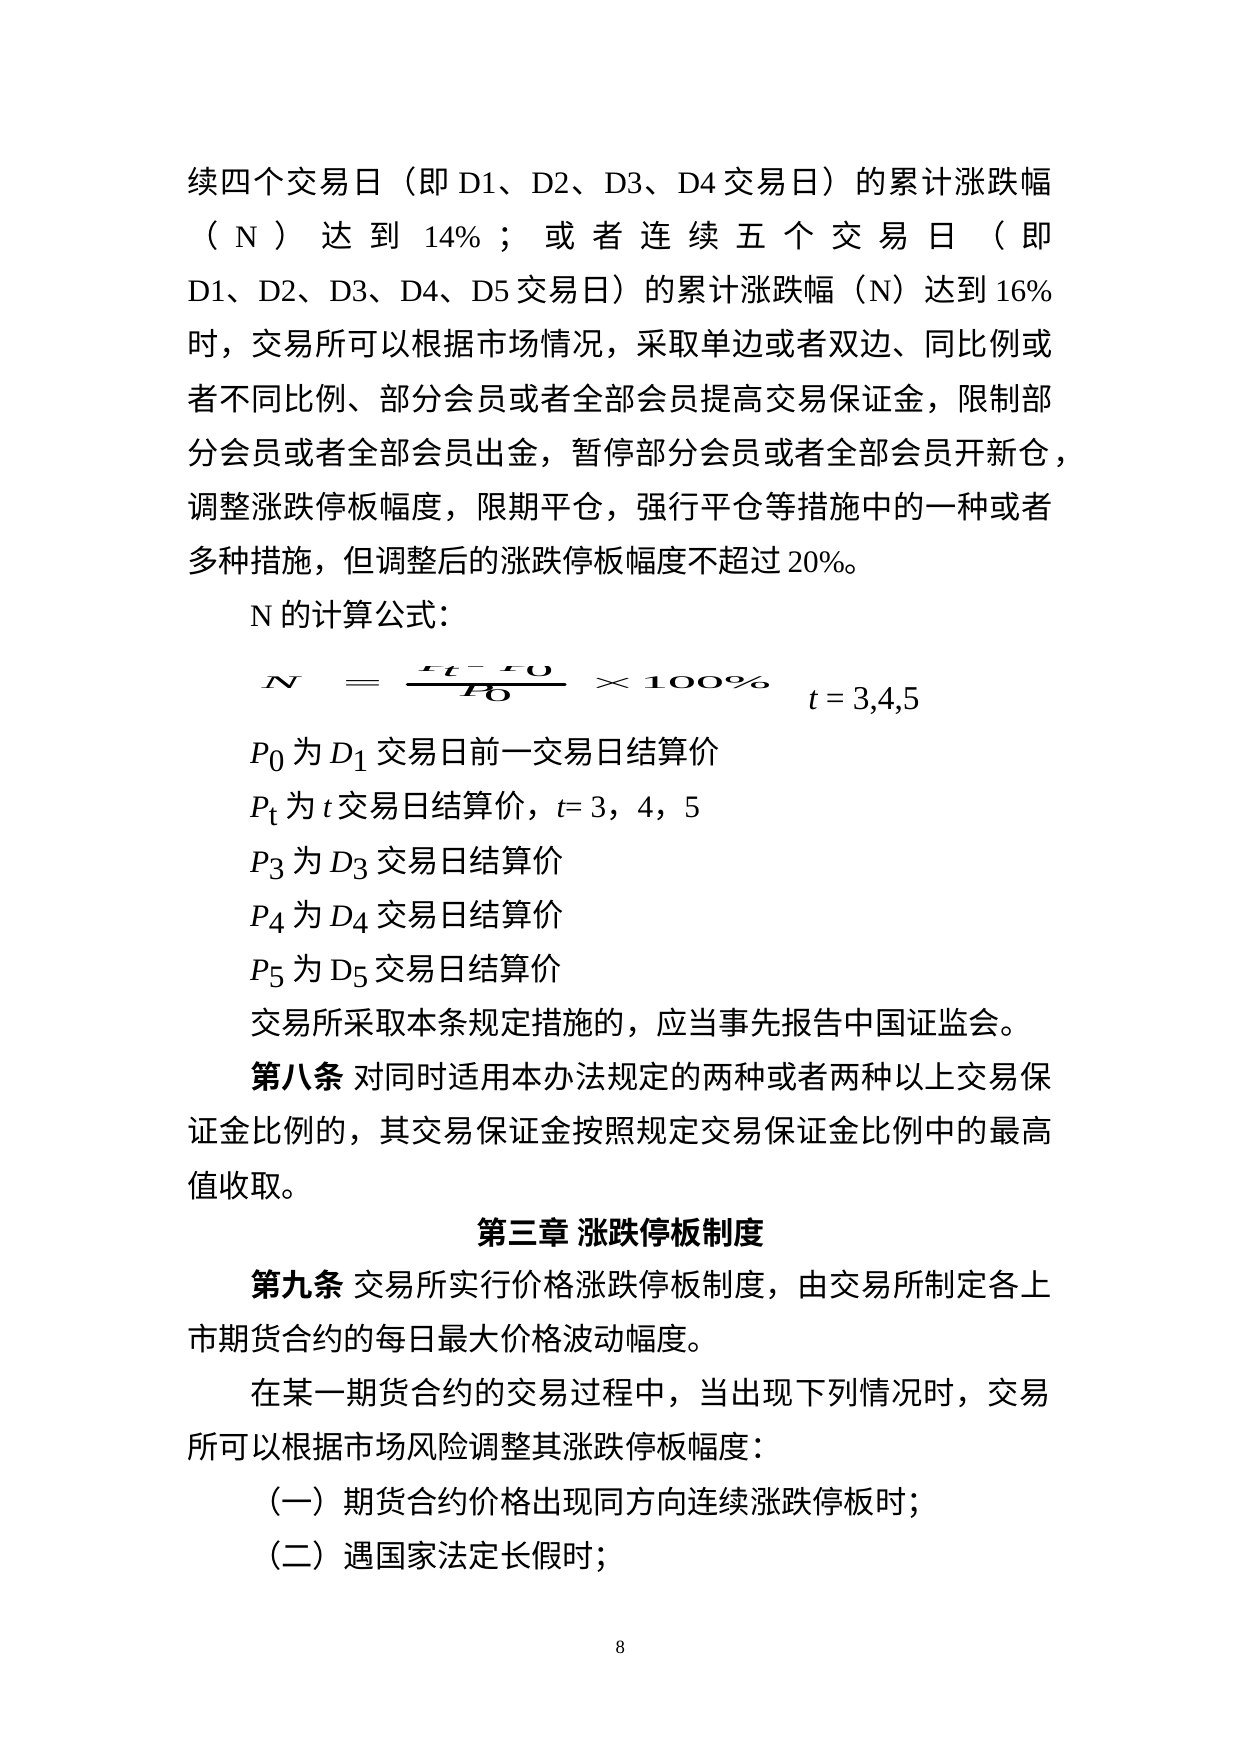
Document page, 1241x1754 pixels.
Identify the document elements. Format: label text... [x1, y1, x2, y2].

text t = 3,4,5 [187, 666, 1053, 720]
text 第三章 涨跌停板制度 [187, 1208, 1053, 1253]
text （二）遇国家法定长假时； [187, 1524, 1053, 1578]
text 在某一期货合约的交易过程中，当出现下列情况时，交易所可以根据市场风险调整其涨跌停板幅度： [187, 1361, 1053, 1470]
text N 的计算公式： [187, 583, 1053, 637]
text 交易所采取本条规定措施的，应当事先报告中国证监会。 [187, 991, 1053, 1045]
text 第八条 对同时适用本办法规定的两种或者两种以上交易保证金比例的，其交易保证金按照规定交易保证金比例中的最高值收取。 [187, 1045, 1053, 1208]
text Pt 为t交易日结算价，t= 3，4，5 [187, 774, 1053, 829]
text P4 为D4 交易日结算价 [187, 883, 1053, 937]
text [187, 150, 1053, 583]
text （一）期货合约价格出现同方向连续涨跌停板时； [187, 1470, 1053, 1524]
text 第九条 交易所实行价格涨跌停板制度，由交易所制定各上市期货合约的每日最大价格波动幅度。 [187, 1253, 1053, 1361]
text P5 为D5交易日结算价 [187, 937, 1053, 991]
text P3 为D3 交易日结算价 [187, 829, 1053, 883]
text P0 为D1 交易日前一交易日结算价 [187, 720, 1053, 774]
